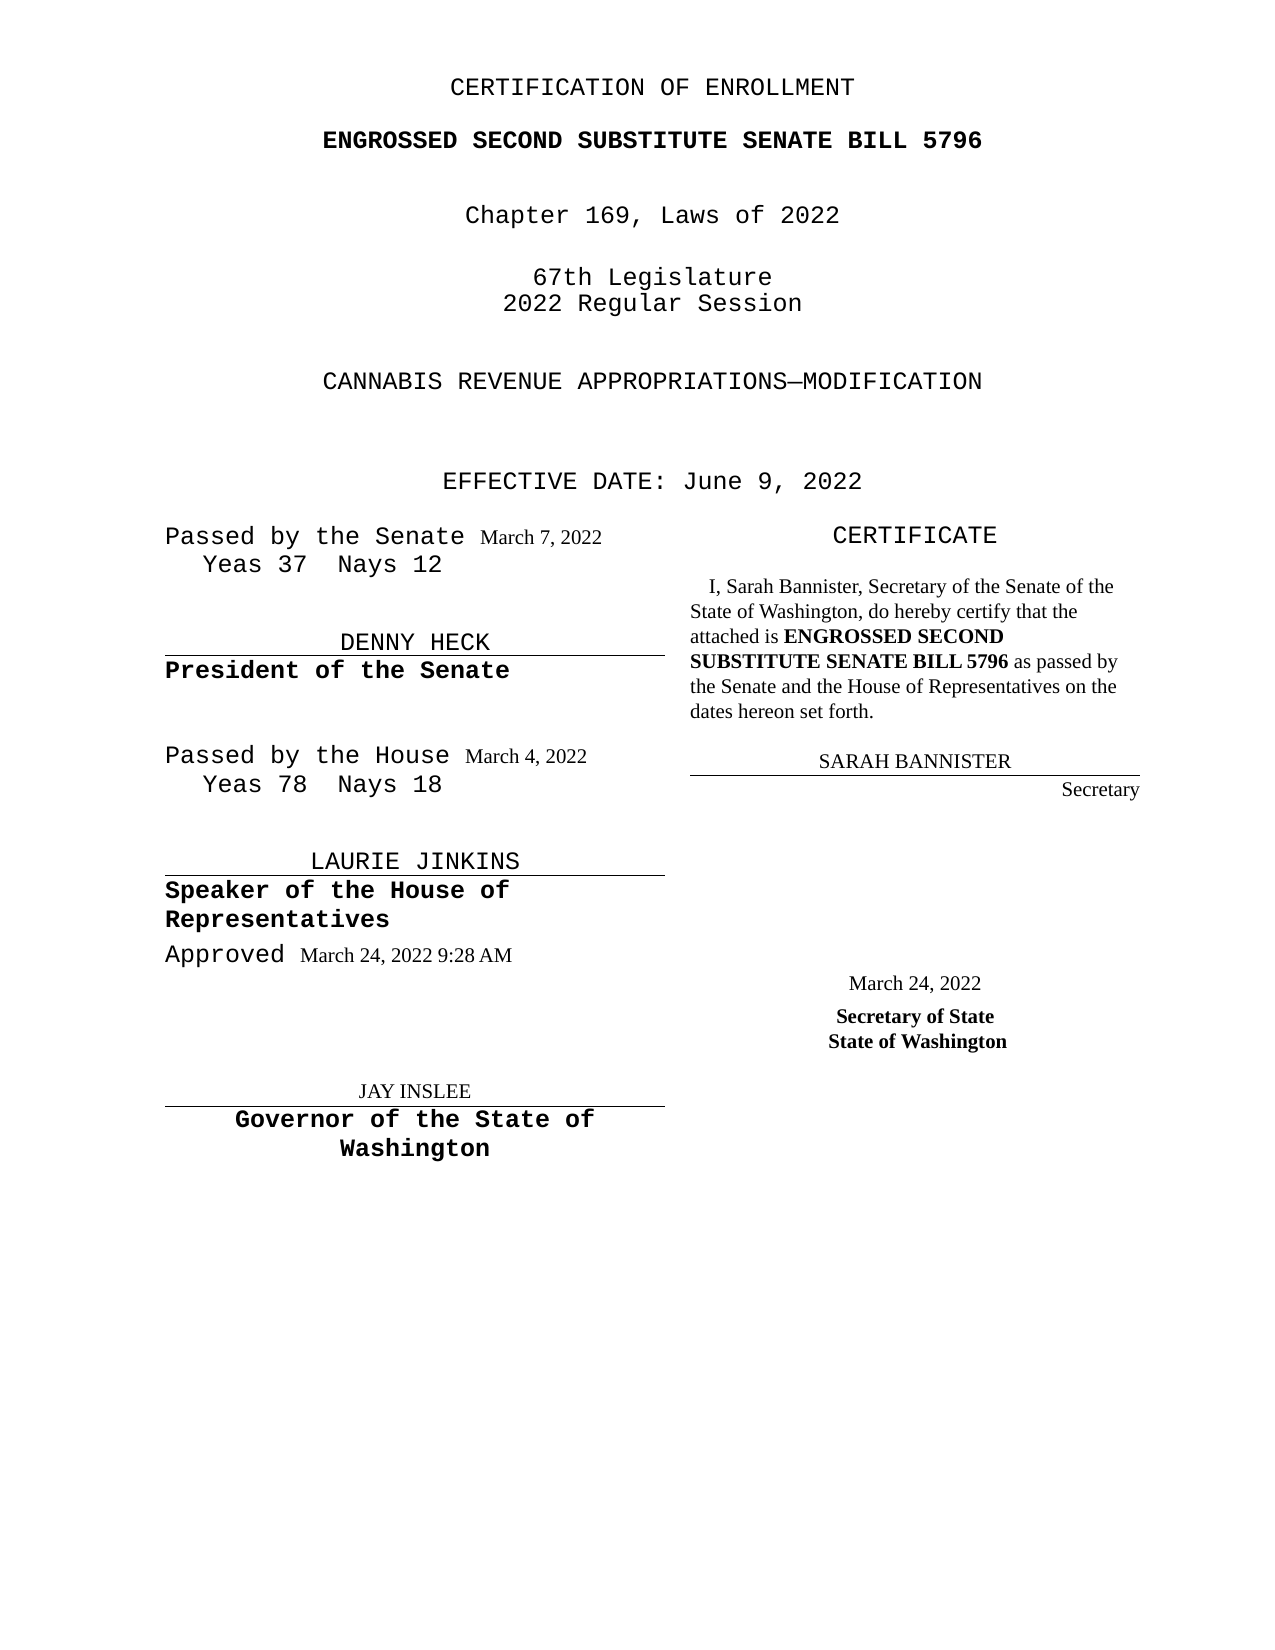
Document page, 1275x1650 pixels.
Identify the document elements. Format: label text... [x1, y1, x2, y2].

text ENGROSSED SECOND SUBSTITUTE SENATE BILL 5796 [135, 128, 1170, 153]
text 67th Legislature [135, 266, 1170, 291]
text EFFECTIVE DATE: June 9, 2022 [135, 469, 1170, 494]
text Chapter 169, Laws of 2022 [135, 203, 1170, 228]
table_cell Secretary of State State of Washington [678, 1000, 1152, 1168]
text 2022 Regular Session [135, 291, 1170, 319]
table_header Passed by the Senate March 7, 2022 Yeas 37 Nays 12 DENNY HECK President of the Senate Passed by the House March 4, 2022 Yeas 78 Nays 18 LAURIE JINKINS Speaker of the House of Representatives [153, 519, 677, 939]
table_header CERTIFICATE I, Sarah Bannister, Secretary of the Senate of the State of Washington, do hereby certify that the attached is ENGROSSED SECOND SUBSTITUTE SENATE BILL 5796 as passed by the Senate and the House of Representatives on the dates hereon set forth. SARAH BANNISTER Secretary [678, 519, 1152, 939]
text CERTIFICATION OF ENROLLMENT [135, 75, 1170, 103]
text CANNABIS REVENUE APPROPRIATIONS—MODIFICATION [135, 369, 1170, 394]
table_cell Approved March 24, 2022 9:28 AM [153, 939, 677, 999]
table_cell March 24, 2022 [678, 939, 1152, 999]
table_cell JAY INSLEE Governor of the State of Washington [153, 1000, 677, 1168]
